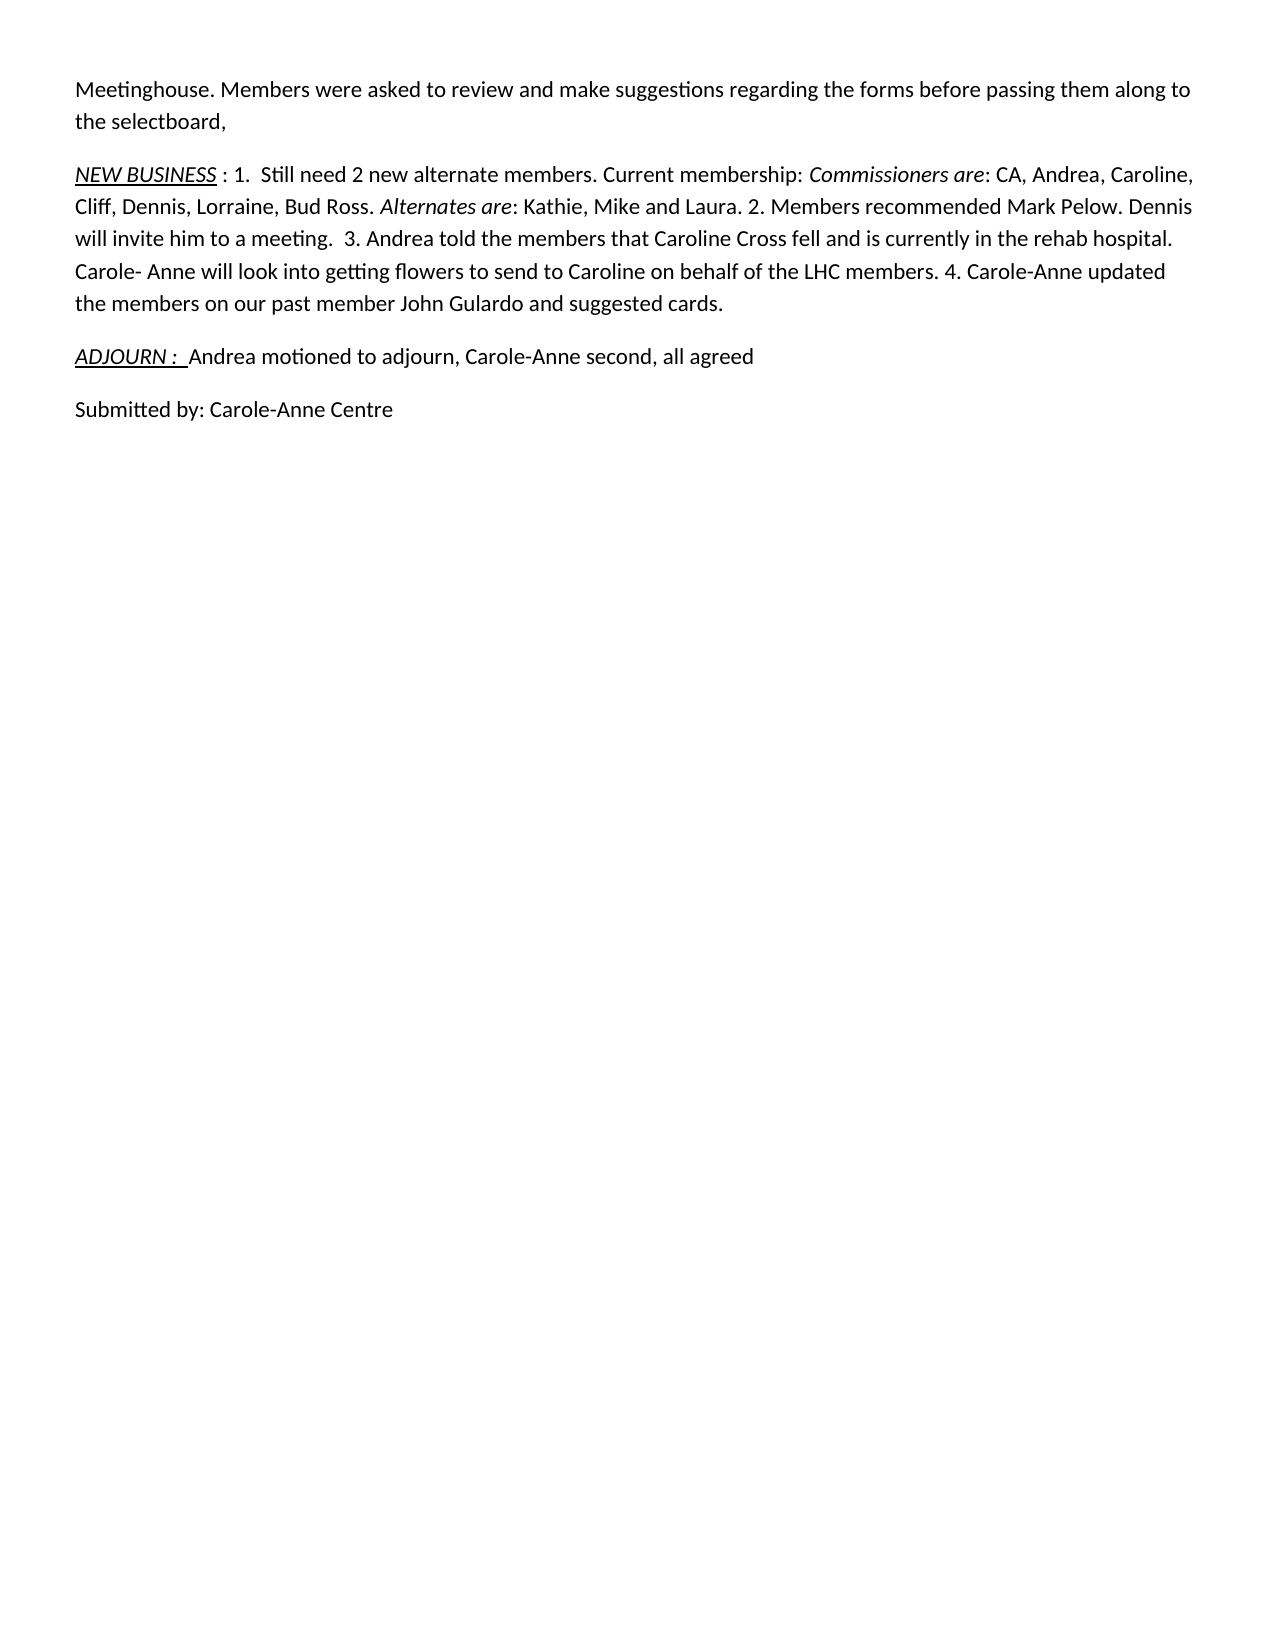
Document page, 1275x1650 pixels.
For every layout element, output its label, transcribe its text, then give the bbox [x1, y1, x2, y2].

text ADJOURN : Andrea motioned to adjourn, Carole-Anne second, all agreed [75, 342, 1200, 370]
text NEW BUSINESS : 1. Still need 2 new alternate members. Current membership: Commissioners are: CA, Andrea, Caroline, Cliff, Dennis, Lorraine, Bud Ross. Alternates are: Kathie, Mike and Laura. 2. Members recommended Mark Pelow. Dennis will invite him to a meeting. 3. Andrea told the members that Caroline Cross fell and is currently in the rehab hospital. Carole- Anne will look into getting flowers to send to Caroline on behalf of the LHC members. 4. Carole-Anne updated the members on our past member John Gulardo and suggested cards. [75, 160, 1200, 317]
text Submitted by: Carole-Anne Centre [75, 395, 1200, 423]
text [75, 75, 1200, 135]
